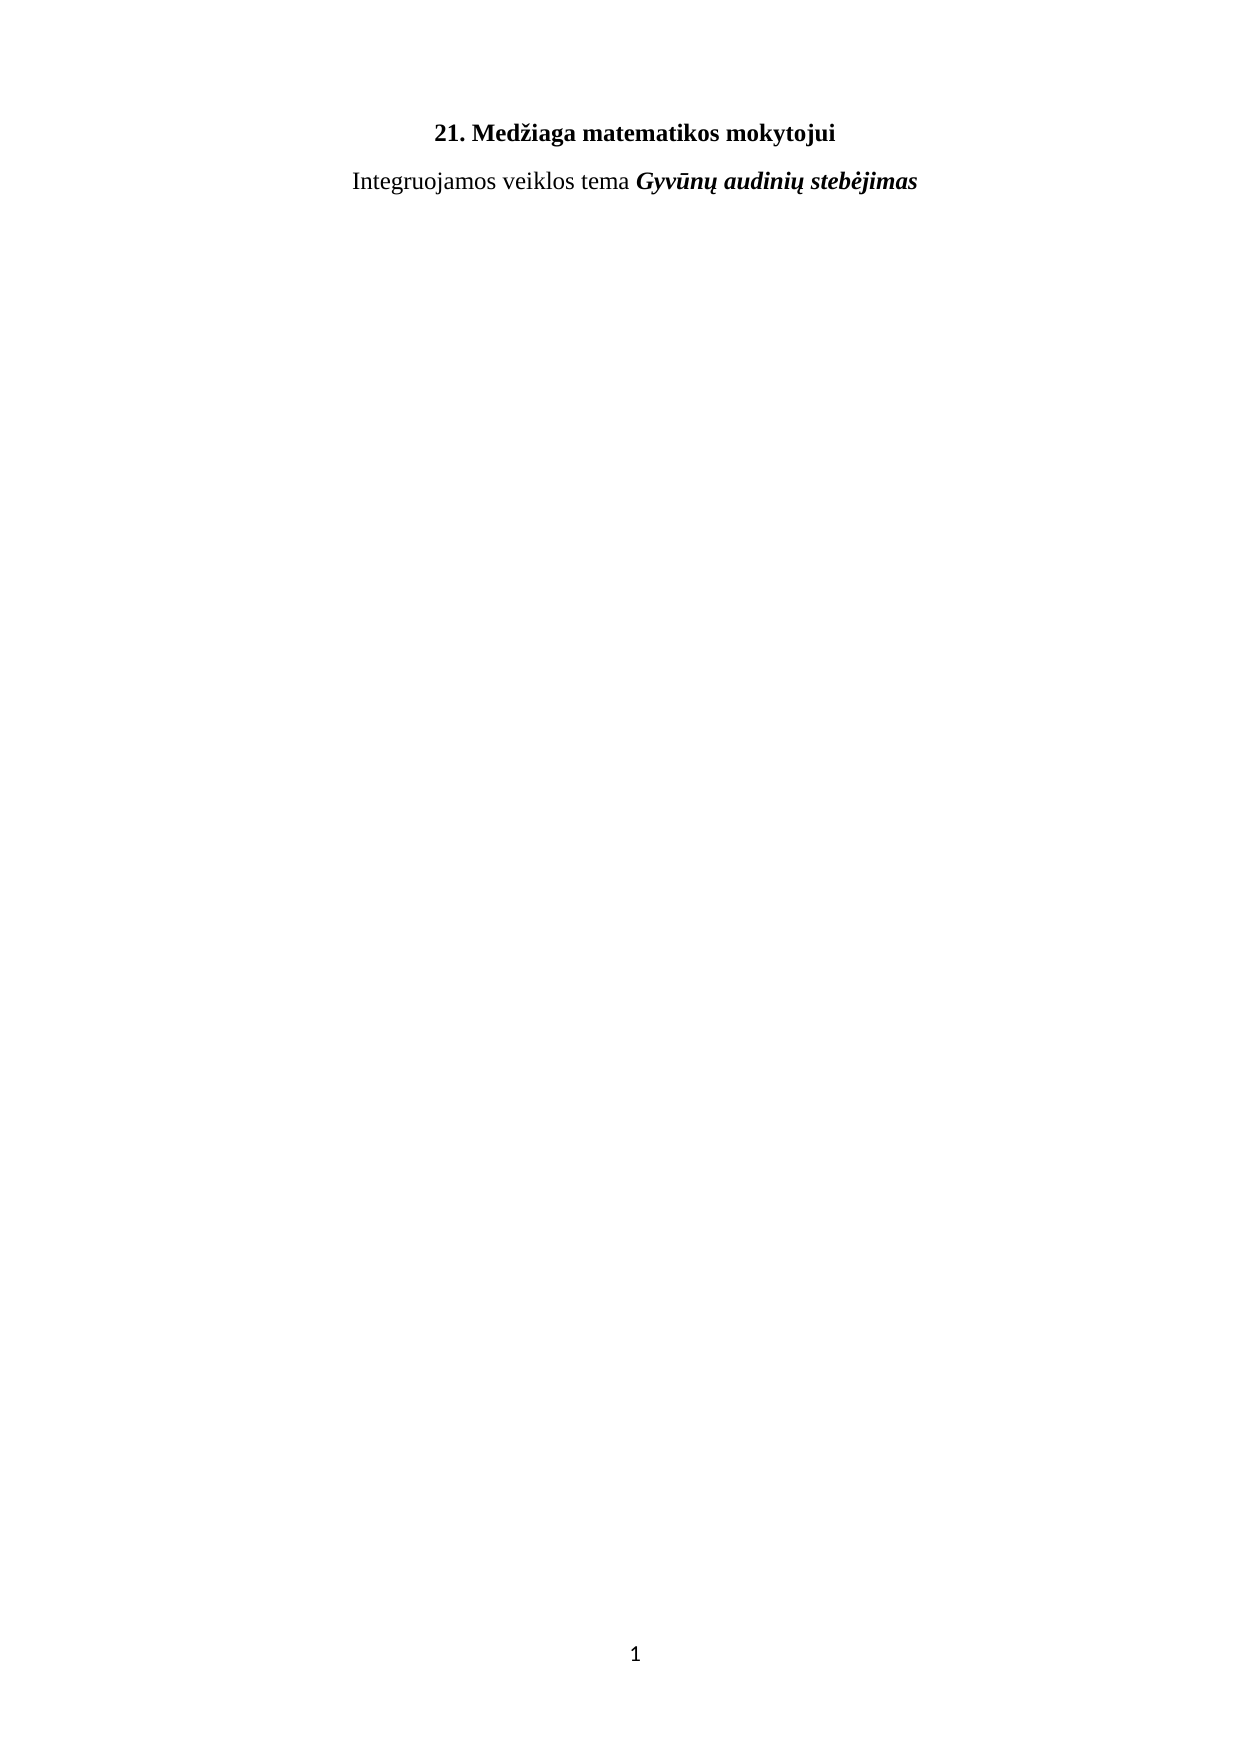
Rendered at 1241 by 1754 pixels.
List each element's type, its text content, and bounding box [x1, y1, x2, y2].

text 21. Medžiaga matematikos mokytojui [118, 118, 1152, 147]
text Integruojamos veiklos tema Gyvūnų audinių stebėjimas [118, 166, 1152, 194]
